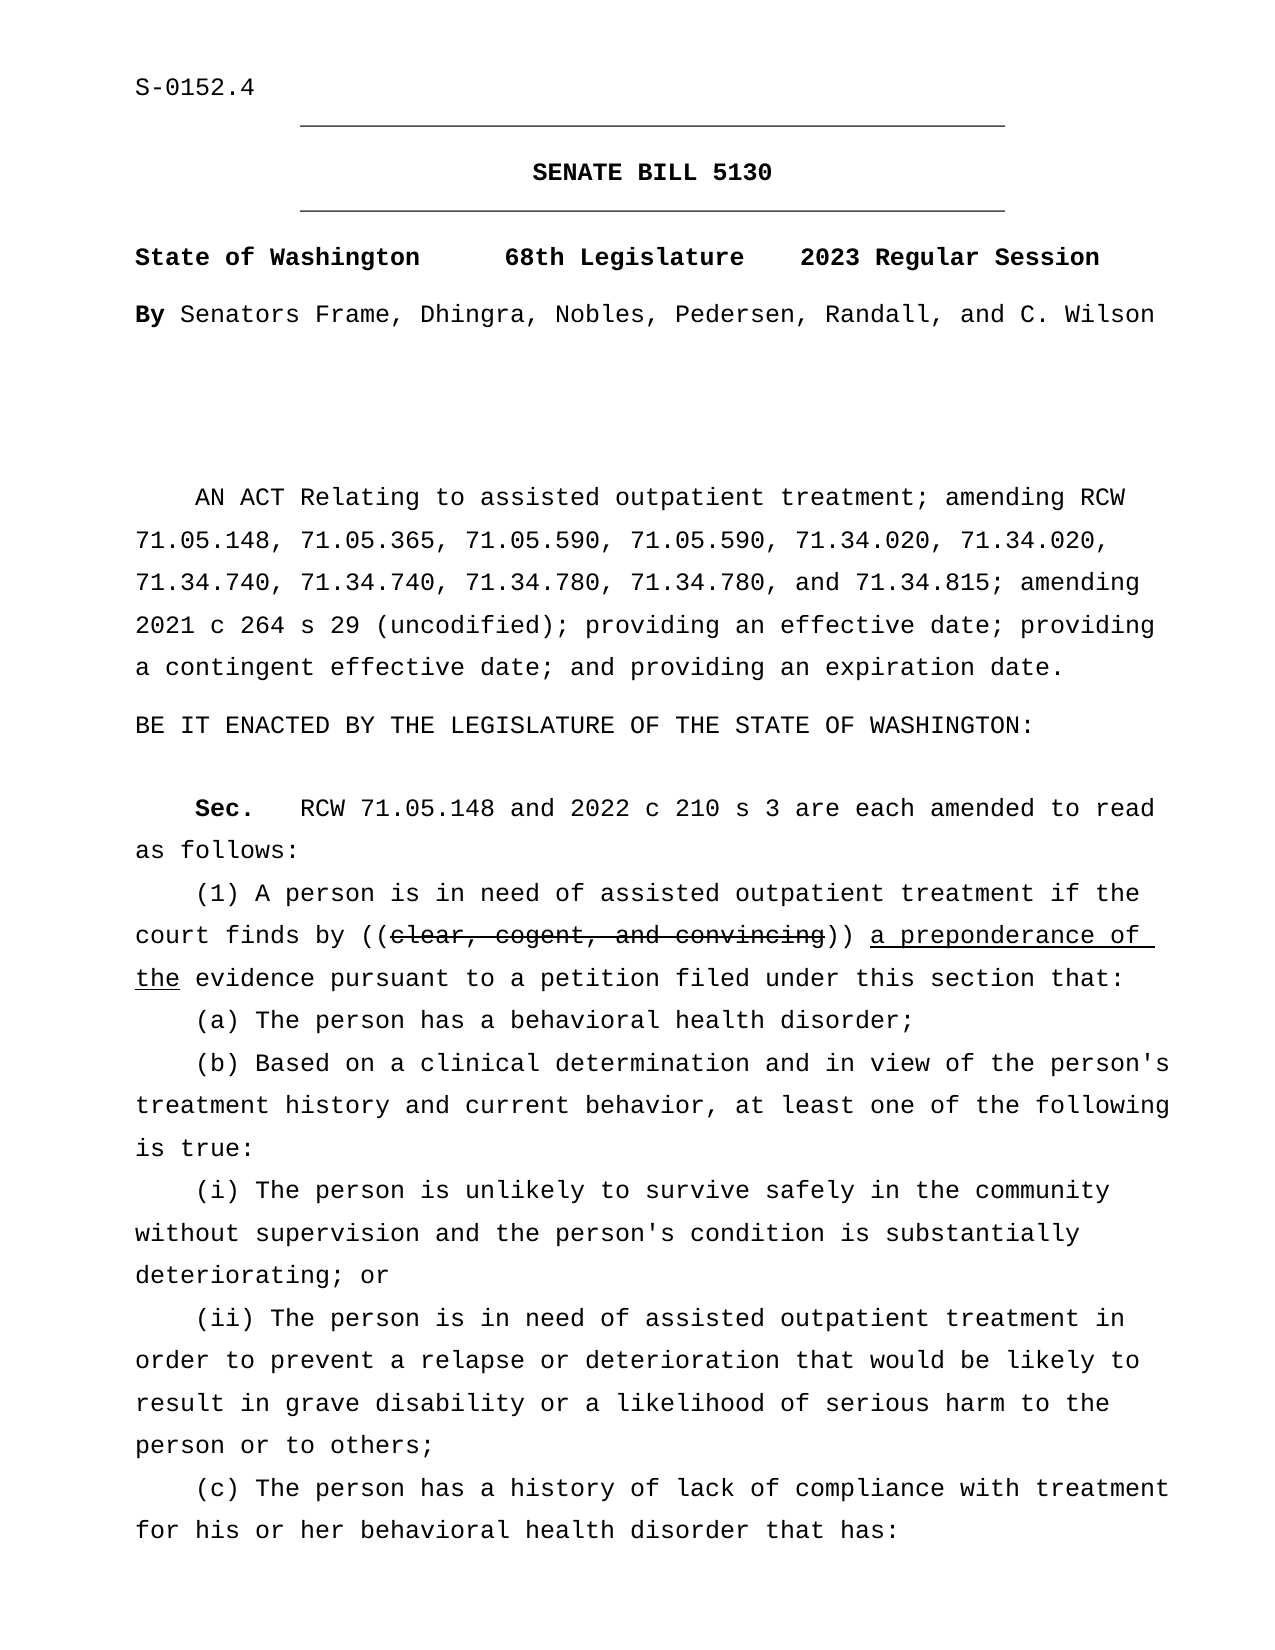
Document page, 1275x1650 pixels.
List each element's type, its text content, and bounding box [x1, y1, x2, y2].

text (ii) The person is in need of assisted outpatient treatment in order to prevent a relapse or deterioration that would be likely to result in grave disability or a likelihood of serious harm to the person or to others; [135, 1292, 1170, 1462]
text _______________________________________________ [135, 188, 1170, 217]
text _______________________________________________ [135, 103, 1170, 132]
text S-0152.4 [135, 75, 1170, 103]
text (a) The person has a behavioral health disorder; [135, 995, 1170, 1037]
text (1) A person is in need of assisted outpatient treatment if the court finds by ((clear, cogent, and convincing)) a preponderance of the evidence pursuant to a petition filed under this section that: [135, 867, 1170, 995]
text State of Washington 68th Legislature 2023 Regular Session [135, 245, 1170, 273]
text AN ACT Relating to assisted outpatient treatment; amending RCW 71.05.148, 71.05.365, 71.05.590, 71.05.590, 71.34.020, 71.34.020, 71.34.740, 71.34.740, 71.34.780, 71.34.780, and 71.34.815; amending 2021 c 264 s 29 (uncodified); providing an effective date; providing a contingent effective date; and providing an expiration date. [135, 472, 1170, 684]
text By Senators Frame, Dhingra, Nobles, Pedersen, Randall, and C. Wilson [135, 302, 1170, 330]
text SENATE BILL 5130 [135, 160, 1170, 188]
text BE IT ENACTED BY THE LEGISLATURE OF THE STATE OF WASHINGTON: [135, 712, 1170, 741]
text Sec. RCW 71.05.148 and 2022 c 210 s 3 are each amended to read as follows: [135, 782, 1170, 867]
text (b) Based on a clinical determination and in view of the person's treatment history and current behavior, at least one of the following is true: [135, 1037, 1170, 1165]
text (i) The person is unlikely to survive safely in the community without supervision and the person's condition is substantially deteriorating; or [135, 1165, 1170, 1292]
text (c) The person has a history of lack of compliance with treatment for his or her behavioral health disorder that has: [135, 1462, 1170, 1547]
